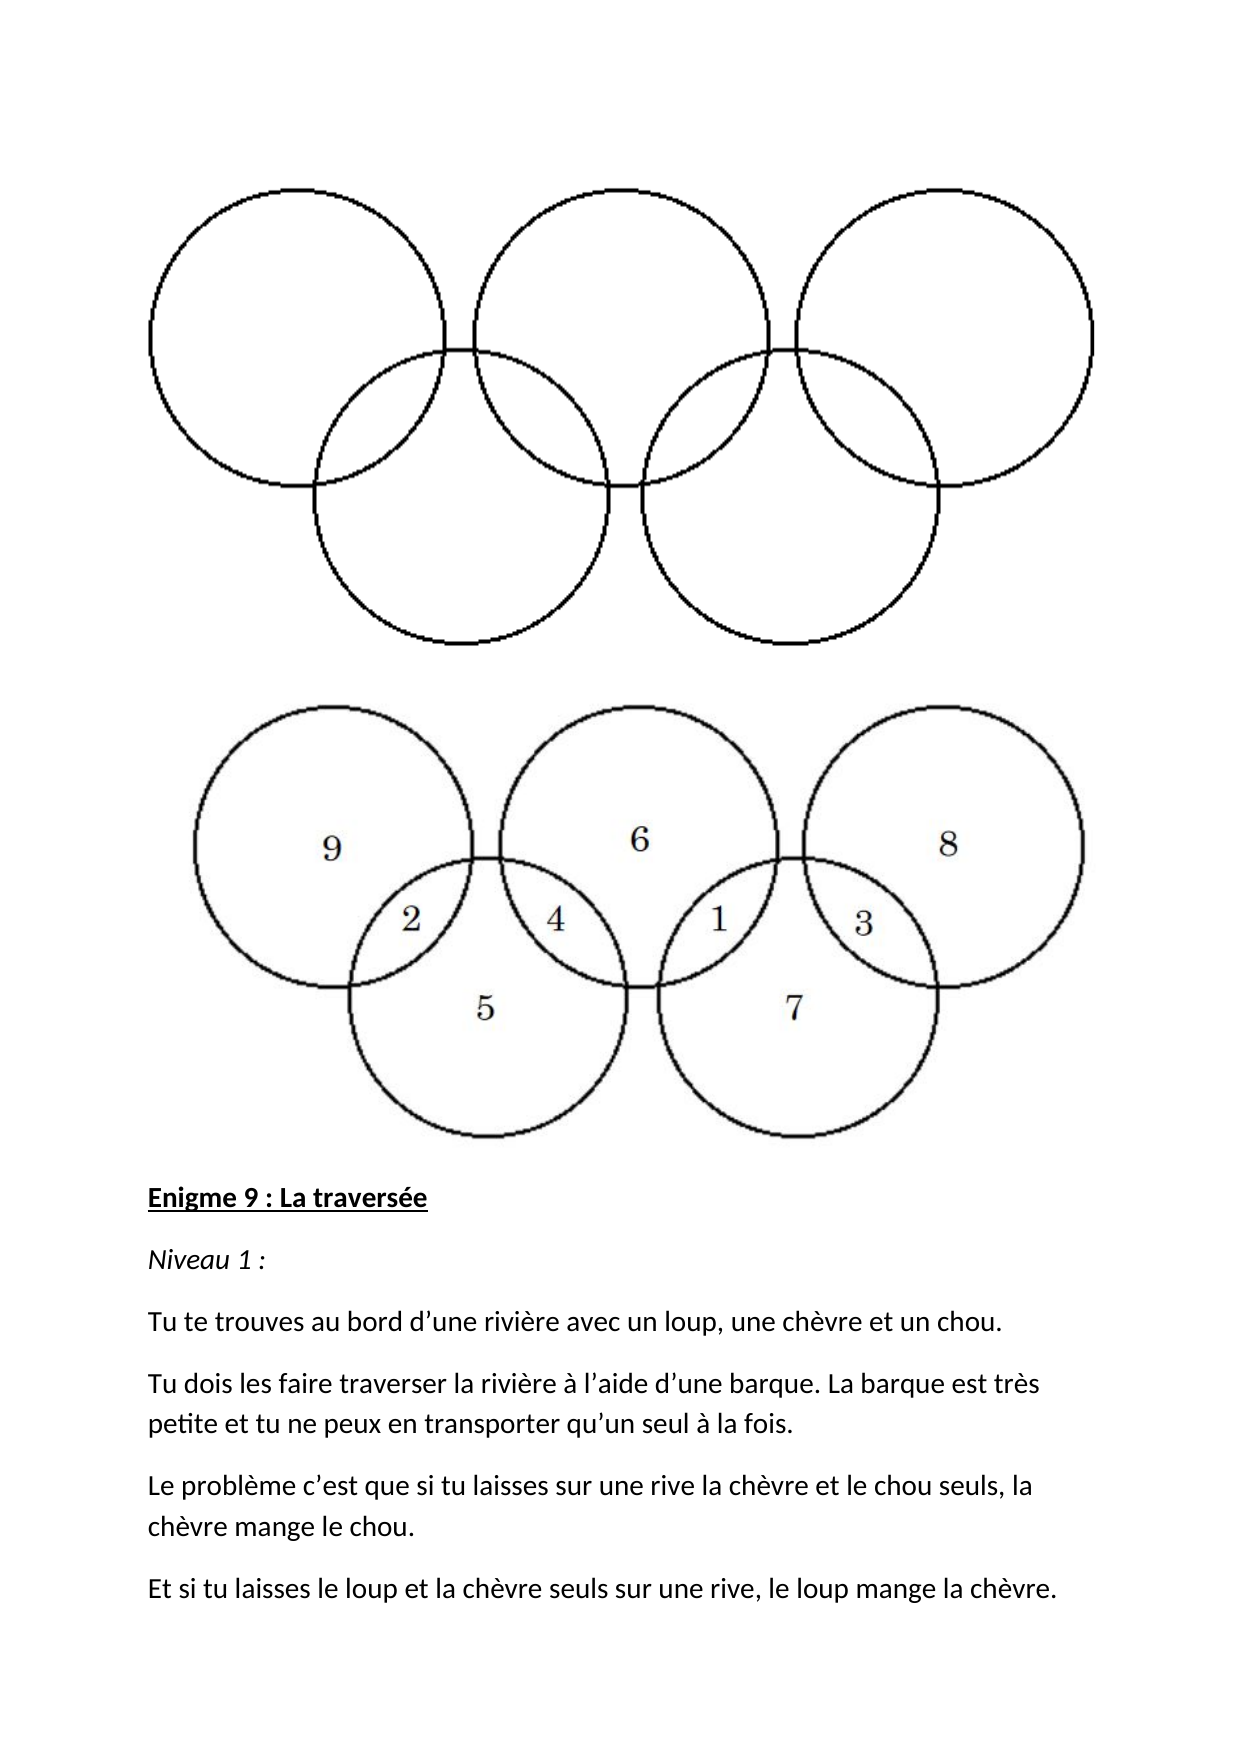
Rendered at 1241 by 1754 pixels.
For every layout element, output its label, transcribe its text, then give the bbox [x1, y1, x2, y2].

text Le problème c’est que si tu laisses sur une rive la chèvre et le chou seuls, la chèvre mange le chou. [148, 1467, 1093, 1544]
text Niveau 1 : [148, 1241, 1093, 1277]
text Et si tu laisses le loup et la chèvre seuls sur une rive, le loup mange la chèvre. [148, 1570, 1093, 1606]
text Tu te trouves au bord d’une rivière avec un loup, une chèvre et un chou. [148, 1303, 1093, 1338]
text Enigme 9 : La traversée [148, 1179, 1093, 1215]
picture [147, 673, 1109, 1155]
text Tu dois les faire traverser la rivière à l’aide d’une barque. La barque est très petite et tu ne peux en transporter qu’un seul à la fois. [148, 1365, 1093, 1441]
